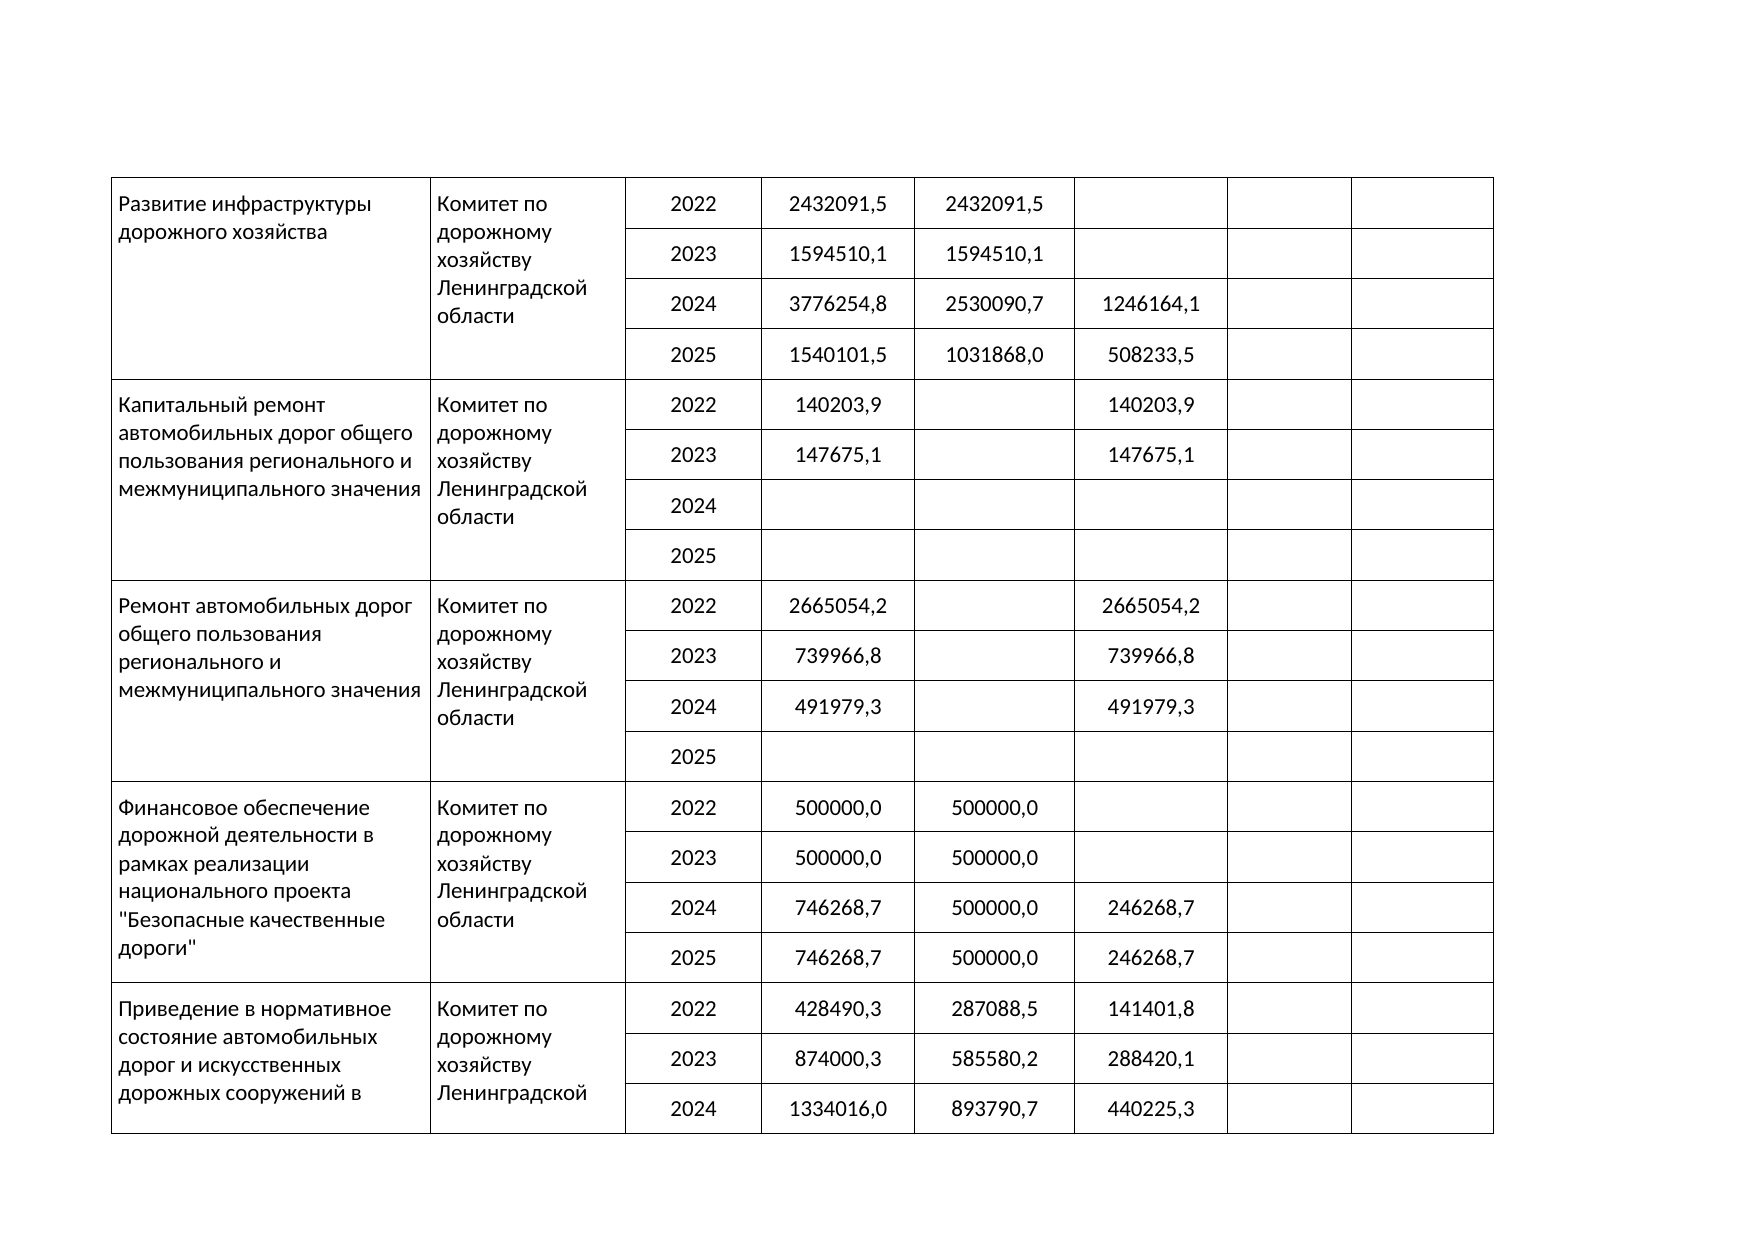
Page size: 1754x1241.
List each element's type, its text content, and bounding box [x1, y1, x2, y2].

table_cell 500000,0 [915, 883, 1074, 932]
table_cell [1352, 1084, 1493, 1133]
table_cell 500000,0 [762, 782, 914, 831]
table_cell [1352, 530, 1493, 580]
table_cell 246268,7 [1075, 883, 1227, 932]
table_cell [1352, 581, 1493, 630]
table_cell 500000,0 [915, 782, 1074, 831]
table_cell 585580,2 [915, 1034, 1074, 1083]
table_cell [1075, 782, 1227, 831]
table_cell [915, 530, 1074, 580]
table_cell [915, 430, 1074, 479]
table_cell [1352, 782, 1493, 831]
table_cell 2432091,5 [762, 178, 914, 227]
table_cell 2022 [626, 782, 761, 831]
table_cell Капитальный ремонт автомобильных дорог общего пользования регионального и межмуниципального значения [112, 380, 430, 580]
table_cell 2023 [626, 430, 761, 479]
table_cell [1352, 329, 1493, 378]
table_cell [915, 480, 1074, 529]
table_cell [431, 178, 625, 378]
table_cell [1352, 983, 1493, 1032]
table_cell 746268,7 [762, 883, 914, 932]
table_cell 2025 [626, 732, 761, 781]
table_cell 1334016,0 [762, 1084, 914, 1133]
table_cell 147675,1 [762, 430, 914, 479]
table_cell 2023 [626, 631, 761, 680]
table_cell [1228, 983, 1351, 1032]
table_cell [1352, 933, 1493, 982]
table_cell 491979,3 [762, 681, 914, 731]
table_cell 508233,5 [1075, 329, 1227, 378]
table_cell [1228, 681, 1351, 731]
table_cell [1075, 832, 1227, 882]
table_cell 500000,0 [762, 832, 914, 882]
table_cell [1352, 380, 1493, 429]
table_cell [1228, 832, 1351, 882]
table_cell 2023 [626, 832, 761, 882]
table_cell 500000,0 [915, 933, 1074, 982]
table_cell [762, 530, 914, 580]
table_cell 287088,5 [915, 983, 1074, 1032]
table_cell 2022 [626, 380, 761, 429]
table_cell 1594510,1 [915, 229, 1074, 278]
table_cell 3776254,8 [762, 279, 914, 328]
table_cell [1352, 229, 1493, 278]
table_cell 141401,8 [1075, 983, 1227, 1032]
table_cell [1075, 530, 1227, 580]
table_cell [1228, 229, 1351, 278]
table_cell [1352, 279, 1493, 328]
table_cell [1228, 430, 1351, 479]
table_cell Комитет по дорожному хозяйству Ленинградской области [431, 581, 625, 781]
table_cell 739966,8 [762, 631, 914, 680]
table_cell Финансовое обеспечение дорожной деятельности в рамках реализации национального проекта "Безопасные качественные дороги" [112, 782, 430, 982]
table_cell Приведение в нормативное состояние автомобильных дорог и искусственных дорожных сооружений в рамках реализации национального проекта "Безопасные качественные дороги" [112, 983, 430, 1133]
table_cell [1352, 1034, 1493, 1083]
table_cell 2022 [626, 983, 761, 1032]
table_cell [915, 380, 1074, 429]
table_cell 2025 [626, 530, 761, 580]
table_cell [1228, 1034, 1351, 1083]
table_cell [1228, 480, 1351, 529]
table_cell 2024 [626, 279, 761, 328]
table_cell [1352, 631, 1493, 680]
table_cell 2024 [626, 1084, 761, 1133]
table_cell 428490,3 [762, 983, 914, 1032]
table_cell 147675,1 [1075, 430, 1227, 479]
table_cell 746268,7 [762, 933, 914, 982]
table_cell [915, 681, 1074, 731]
table_cell Комитет по дорожному хозяйству Ленинградской области [431, 380, 625, 580]
table_cell 2024 [626, 480, 761, 529]
table_cell 140203,9 [1075, 380, 1227, 429]
table_cell 1246164,1 [1075, 279, 1227, 328]
table_cell [1228, 732, 1351, 781]
table_cell 2665054,2 [1075, 581, 1227, 630]
table_cell 2022 [626, 581, 761, 630]
table_cell 491979,3 [1075, 681, 1227, 731]
table_cell 1594510,1 [762, 229, 914, 278]
table_cell 2432091,5 [915, 178, 1074, 227]
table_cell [431, 983, 625, 1133]
table_cell 140203,9 [762, 380, 914, 429]
table_cell [1352, 480, 1493, 529]
table_cell Развитие инфраструктуры дорожного хозяйства [112, 178, 430, 378]
table_cell [915, 732, 1074, 781]
table_cell [1228, 933, 1351, 982]
table_cell [1352, 883, 1493, 932]
table_cell 2023 [626, 229, 761, 278]
table_cell [1352, 430, 1493, 479]
table_cell [1228, 883, 1351, 932]
table_cell [1228, 1084, 1351, 1133]
table_cell [762, 732, 914, 781]
table_cell 1031868,0 [915, 329, 1074, 378]
table_cell 2025 [626, 329, 761, 378]
table_cell [1352, 732, 1493, 781]
table_cell [1075, 480, 1227, 529]
table_cell [1228, 782, 1351, 831]
table_cell 874000,3 [762, 1034, 914, 1083]
table_cell [1228, 329, 1351, 378]
table_cell [1352, 178, 1493, 227]
table_cell 739966,8 [1075, 631, 1227, 680]
table_cell 2024 [626, 681, 761, 731]
table_cell 246268,7 [1075, 933, 1227, 982]
table_cell [1075, 178, 1227, 227]
table_cell 2025 [626, 933, 761, 982]
table_cell [915, 581, 1074, 630]
table_cell [1228, 530, 1351, 580]
table_cell Комитет по дорожному хозяйству Ленинградской области [431, 782, 625, 982]
table_cell [1352, 681, 1493, 731]
table_cell 2023 [626, 1034, 761, 1083]
table_cell [1228, 380, 1351, 429]
table_cell 500000,0 [915, 832, 1074, 882]
table_cell [1228, 178, 1351, 227]
table_cell 288420,1 [1075, 1034, 1227, 1083]
table_cell [762, 480, 914, 529]
table_cell [915, 631, 1074, 680]
table_cell Ремонт автомобильных дорог общего пользования регионального и межмуниципального значения [112, 581, 430, 781]
table_cell [1075, 229, 1227, 278]
table_cell 893790,7 [915, 1084, 1074, 1133]
table_cell [1352, 832, 1493, 882]
table_cell [1075, 732, 1227, 781]
table_cell [1228, 581, 1351, 630]
table_cell [1228, 631, 1351, 680]
table_cell 2665054,2 [762, 581, 914, 630]
table_cell 1540101,5 [762, 329, 914, 378]
table_cell [1228, 279, 1351, 328]
table_cell 2022 [626, 178, 761, 227]
table_cell 2024 [626, 883, 761, 932]
table_cell 2530090,7 [915, 279, 1074, 328]
table_cell 440225,3 [1075, 1084, 1227, 1133]
